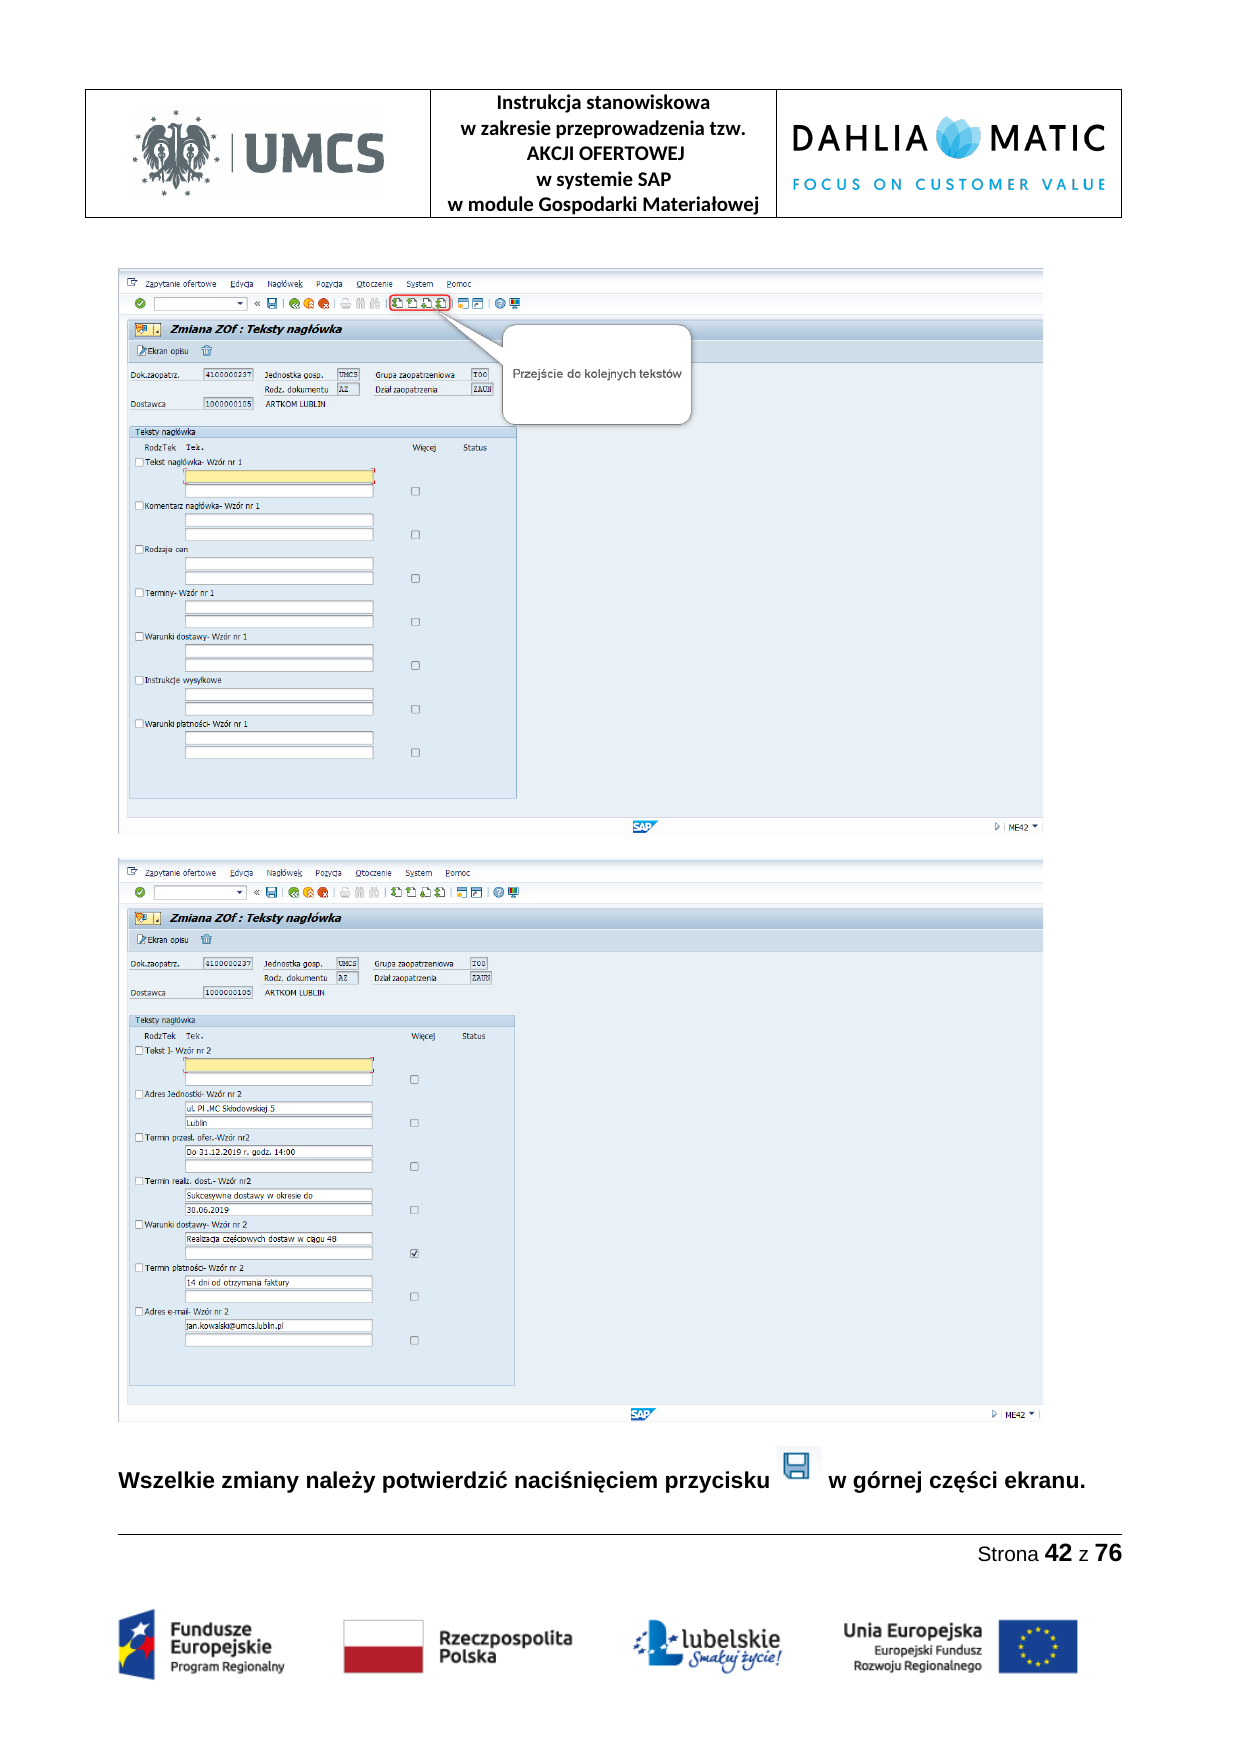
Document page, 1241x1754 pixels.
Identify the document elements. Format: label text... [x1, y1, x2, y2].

text Wszelkie zmiany należy potwierdzić naciśnięciem przycisku w górnej części ekranu. [118, 1446, 1122, 1493]
picture [132, 110, 384, 196]
picture [793, 116, 1105, 190]
picture [776, 1446, 822, 1489]
picture [118, 1566, 1078, 1730]
picture [877, 181, 883, 188]
picture [118, 858, 1044, 1422]
picture [974, 181, 980, 188]
picture [118, 268, 1044, 834]
picture [807, 181, 814, 188]
